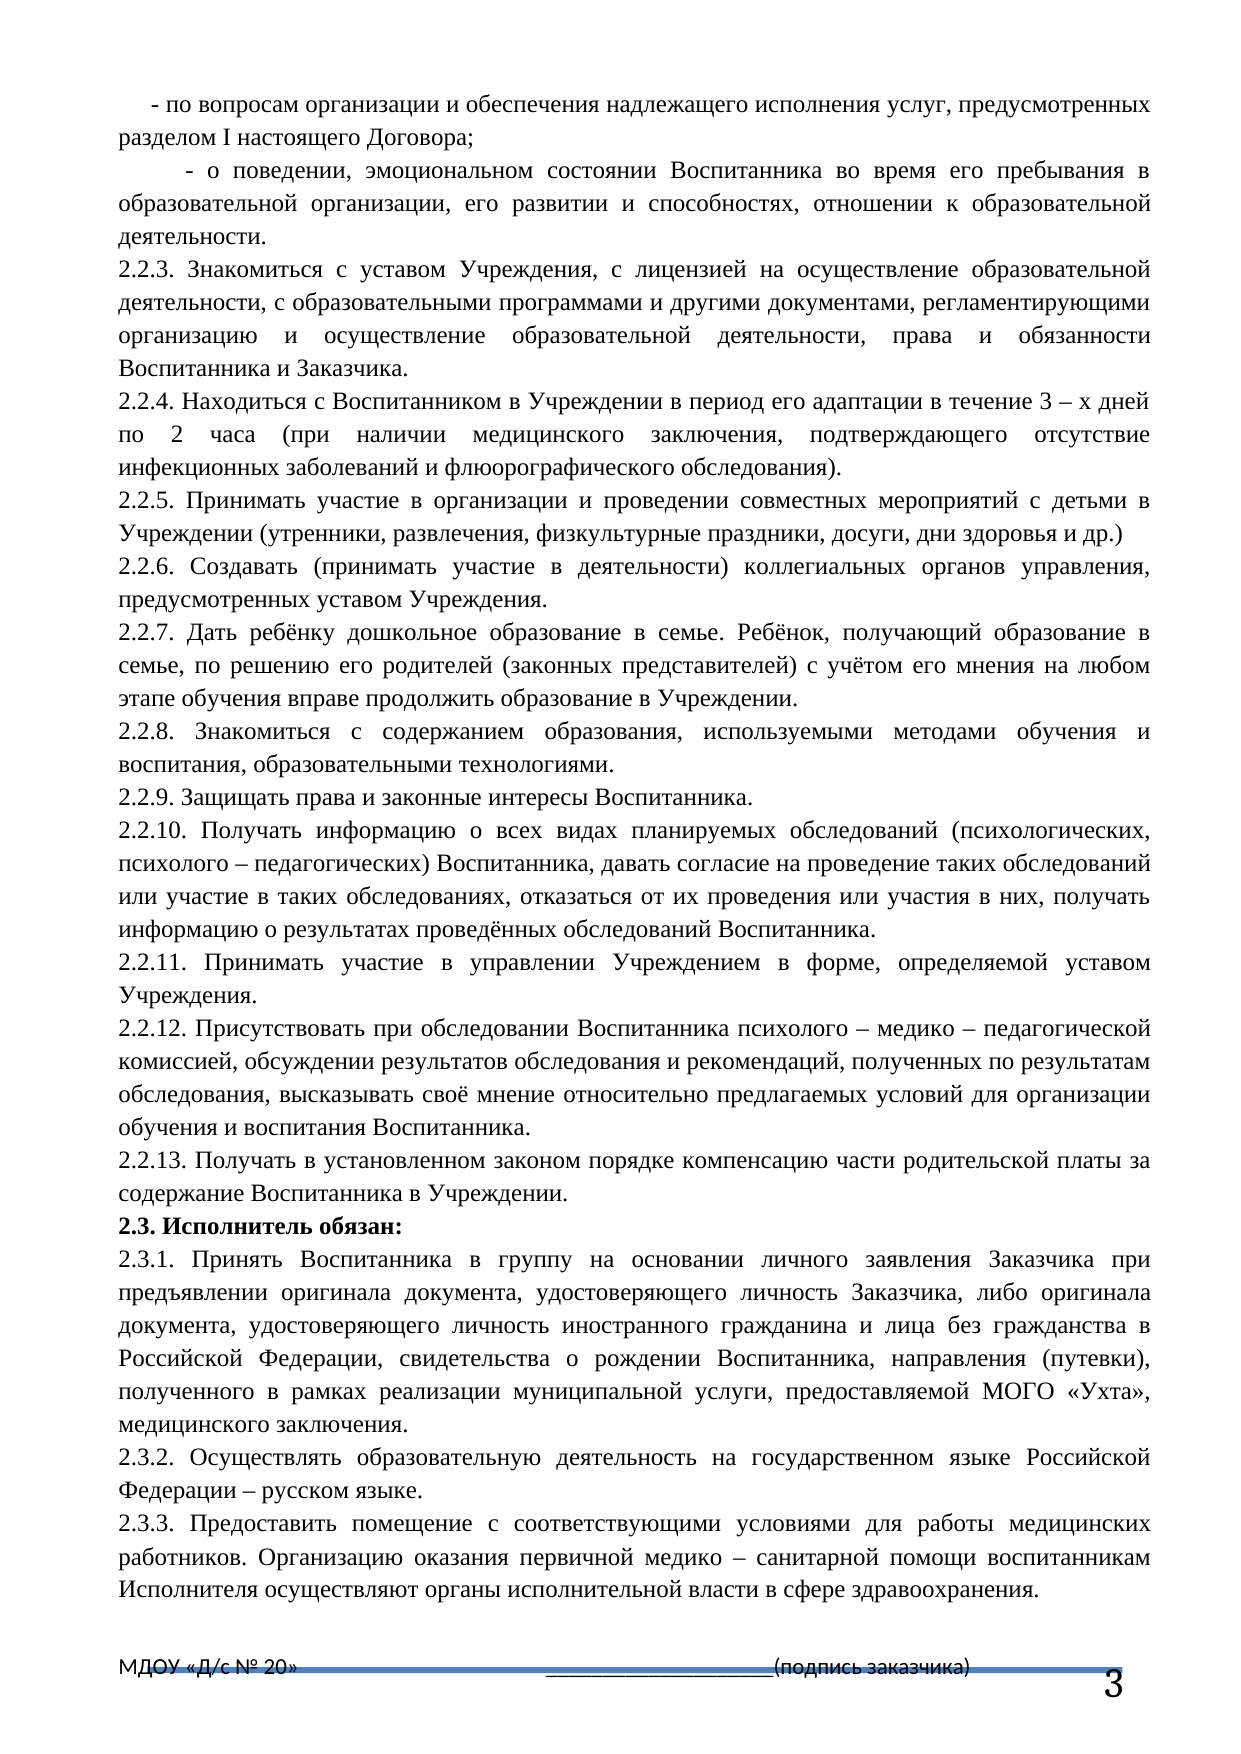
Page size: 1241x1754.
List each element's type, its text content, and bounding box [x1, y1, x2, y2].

text 2.2.4. Находиться с Воспитанником в Учреждении в период его адаптации в течение 3 – х дней по 2 часа (при наличии медицинского заключения, подтверждающего отсутствие инфекционных заболеваний и флюорографического обследования). [118, 386, 1152, 481]
text - о поведении, эмоциональном состоянии Воспитанника во время его пребывания в образовательной организации, его развитии и способностях, отношении к образовательной деятельности. [118, 155, 1152, 249]
text 2.2.6. Создавать (принимать участие в деятельности) коллегиальных органов управления, предусмотренных уставом Учреждения. [118, 551, 1152, 613]
text 2.2.7. Дать ребёнку дошкольное образование в семье. Ребёнок, получающий образование в семье, по решению его родителей (законных представителей) с учётом его мнения на любом этапе обучения вправе продолжить образование в Учреждении. [118, 617, 1152, 712]
text 2.2.13. Получать в установленном законом порядке компенсацию части родительской платы за содержание Воспитанника в Учреждении. [118, 1145, 1152, 1207]
text 2.2.10. Получать информацию о всех видах планируемых обследований (психологических, психолого – педагогических) Воспитанника, давать согласие на проведение таких обследований или участие в таких обследованиях, отказаться от их проведения или участия в них, получать информацию о результатах проведённых обследований Воспитанника. [118, 815, 1152, 943]
text 2.3. Исполнитель обязан: [118, 1211, 1152, 1240]
text 2.3.1. Принять Воспитанника в группу на основании личного заявления Заказчика при предъявлении оригинала документа, удостоверяющего личность Заказчика, либо оригинала документа, удостоверяющего личность иностранного гражданина и лица без гражданства в Российской Федерации, свидетельства о рождении Воспитанника, направления (путевки), полученного в рамках реализации муниципальной услуги, предоставляемой МОГО «Ухта», медицинского заключения. [118, 1244, 1152, 1438]
text 2.3.3. Предоставить помещение с соответствующими условиями для работы медицинских работников. Организацию оказания первичной медико – санитарной помощи воспитанникам Исполнителя осуществляют органы исполнительной власти в сфере здравоохранения. [118, 1508, 1152, 1603]
text 2.2.11. Принимать участие в управлении Учреждением в форме, определяемой уставом Учреждения. [118, 947, 1152, 1009]
text 2.2.8. Знакомиться с содержанием образования, используемыми методами обучения и воспитания, образовательными технологиями. [118, 716, 1152, 778]
text 2.2.5. Принимать участие в организации и проведении совместных мероприятий с детьми в Учреждении (утренники, развлечения, физкультурные праздники, досуги, дни здоровья и др.) [118, 485, 1152, 547]
text 2.2.9. Защищать права и законные интересы Воспитанника. [118, 782, 1152, 811]
text 2.3.2. Осуществлять образовательную деятельность на государственном языке Российской Федерации – русском языке. [118, 1442, 1152, 1504]
text 2.2.12. Присутствовать при обследовании Воспитанника психолого – медико – педагогической комиссией, обсуждении результатов обследования и рекомендаций, полученных по результатам обследования, высказывать своё мнение относительно предлагаемых условий для организации обучения и воспитания Воспитанника. [118, 1013, 1152, 1141]
text - по вопросам организации и обеспечения надлежащего исполнения услуг, предусмотренных разделом I настоящего Договора; [118, 89, 1152, 150]
text 2.2.3. Знакомиться с уставом Учреждения, с лицензией на осуществление образовательной деятельности, с образовательными программами и другими документами, регламентирующими организацию и осуществление образовательной деятельности, права и обязанности Воспитанника и Заказчика. [118, 254, 1152, 382]
